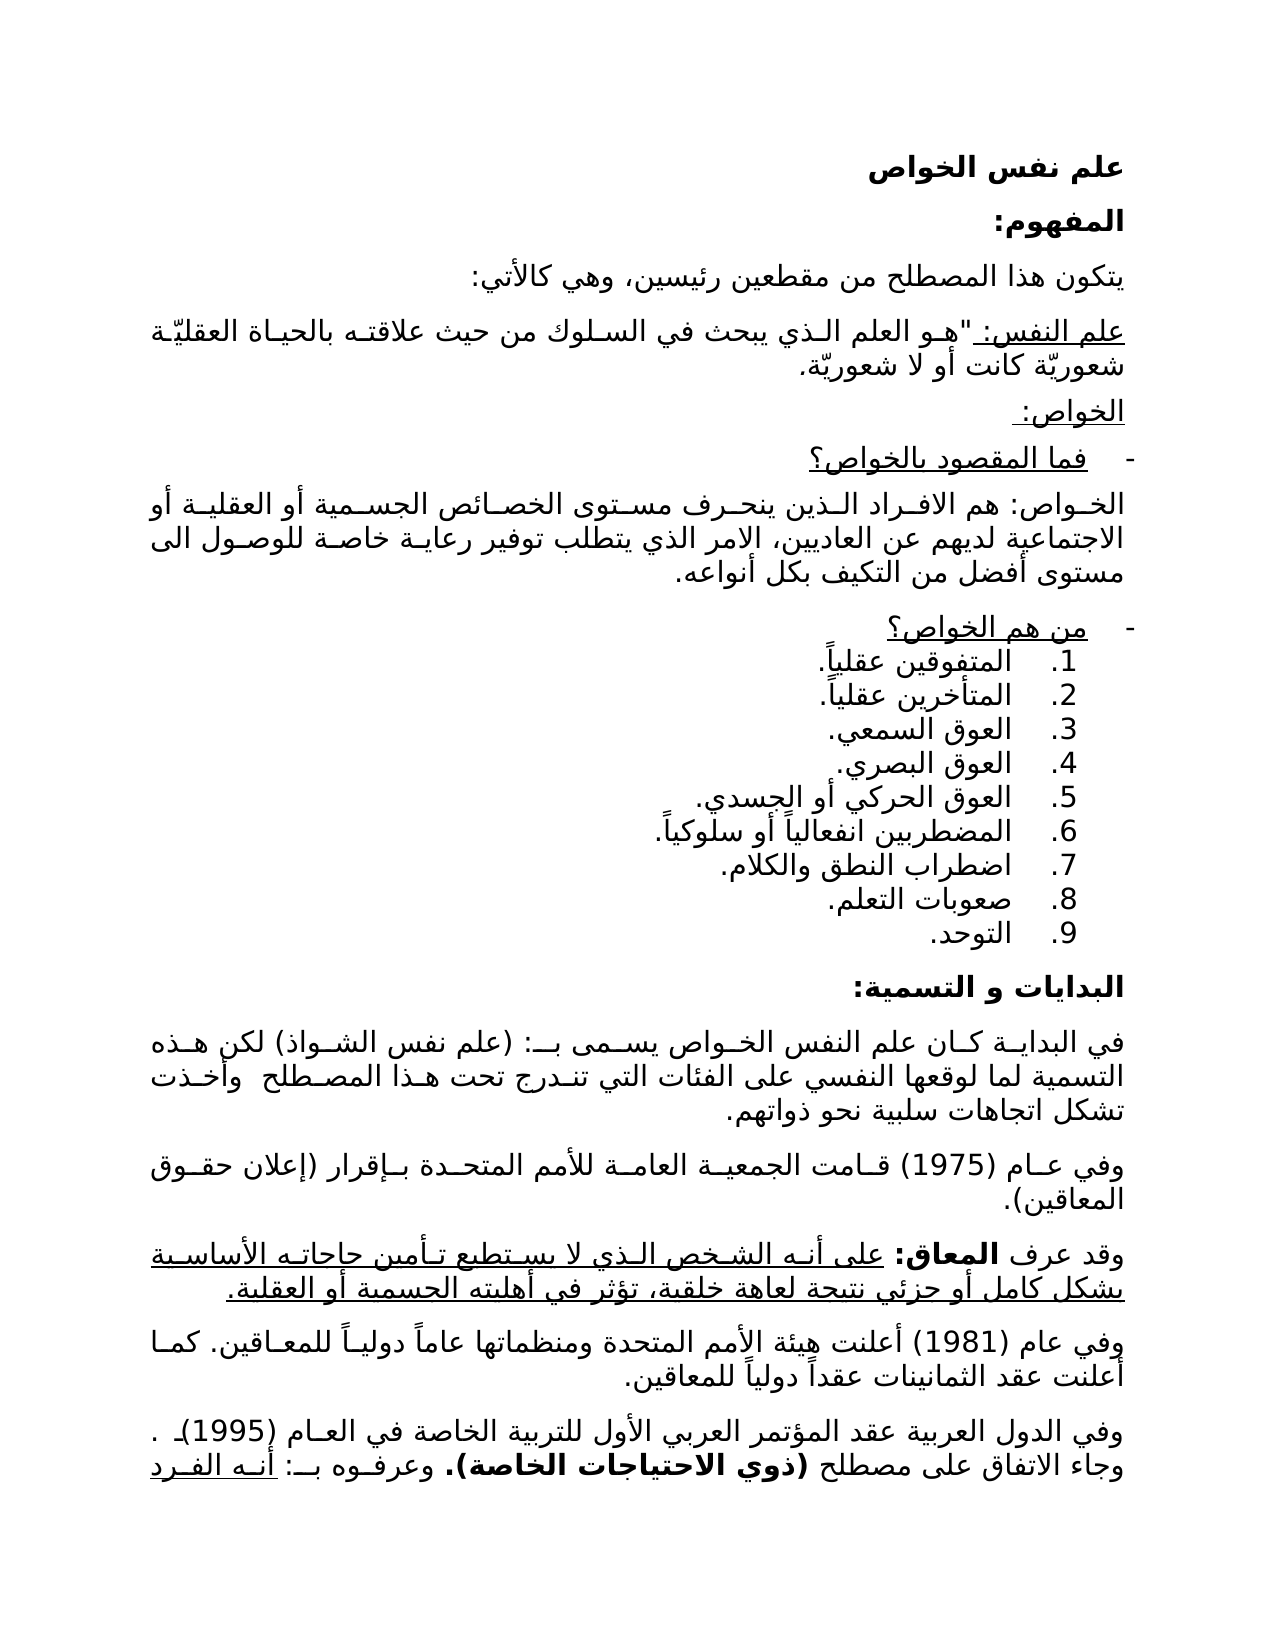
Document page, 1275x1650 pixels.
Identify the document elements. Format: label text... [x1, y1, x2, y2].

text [150, 1414, 1125, 1482]
list العوق السمعي. [150, 712, 1050, 746]
list صعوبات التعلم. [150, 882, 1050, 916]
text الخواص: [150, 395, 1125, 429]
text البدايات و التسمية: [150, 971, 1125, 1005]
text وفي عام (1975) قامت الجمعية العامة للأمم المتحدة بإقرار (إعلان حقوق المعاقين). [150, 1148, 1125, 1216]
text وفي عام (1981) أعلنت هيئة الأمم المتحدة ومنظماتها عاماً دولياً للمعاقين. كما أعلنت عقد الثمانينات عقداً دولياً للمعاقين. [150, 1326, 1125, 1394]
text علم النفس: "هو العلم الذي يبحث في السلوك من حيث علاقته بالحياة العقليّة شعوريّة كانت أو لا شعوريّة. [150, 314, 1125, 382]
text الخواص: هم الافراد الذين ينحرف مستوى الخصائص الجسمية أو العقلية أو الاجتماعية لديهم عن العاديين، الامر الذي يتطلب توفير رعاية خاصة للوصول الى مستوى أفضل من التكيف بكل أنواعه. [150, 488, 1125, 589]
text علم نفس الخواص [150, 150, 1125, 184]
list المضطربين انفعالياً أو سلوكياً. [150, 814, 1050, 848]
list المتفوقين عقلياً. [150, 644, 1050, 678]
list المتأخرين عقلياً. [150, 678, 1050, 712]
list العوق البصري. [150, 746, 1050, 780]
text يتكون هذا المصطلح من مقطعين رئيسين، وهي كالأتي: [150, 259, 1125, 293]
text في البداية كان علم النفس الخواص يسمى بـ: (علم نفس الشواذ) لكن هذه التسمية لما لوقعها النفسي على الفئات التي تندرج تحت هذا المصطلح وأخذت تشكل اتجاهات سلبية نحو ذواتهم. [150, 1026, 1125, 1127]
text وقد عرف المعاق: على أنه الشخص الذي لا يستطيع تأمين حاجاته الأساسية بشكل كامل أو جزئي نتيجة لعاهة خلقية، تؤثر في أهليته الجسمية أو العقلية. [150, 1237, 1125, 1305]
list فما المقصود بالخواص؟ [150, 441, 1125, 475]
text المفهوم: [150, 205, 1125, 239]
list العوق الحركي أو الجسدي. [150, 780, 1050, 814]
list اضطراب النطق والكلام. [150, 848, 1050, 882]
list من هم الخواص؟ [150, 610, 1125, 644]
list التوحد. [150, 916, 1050, 950]
